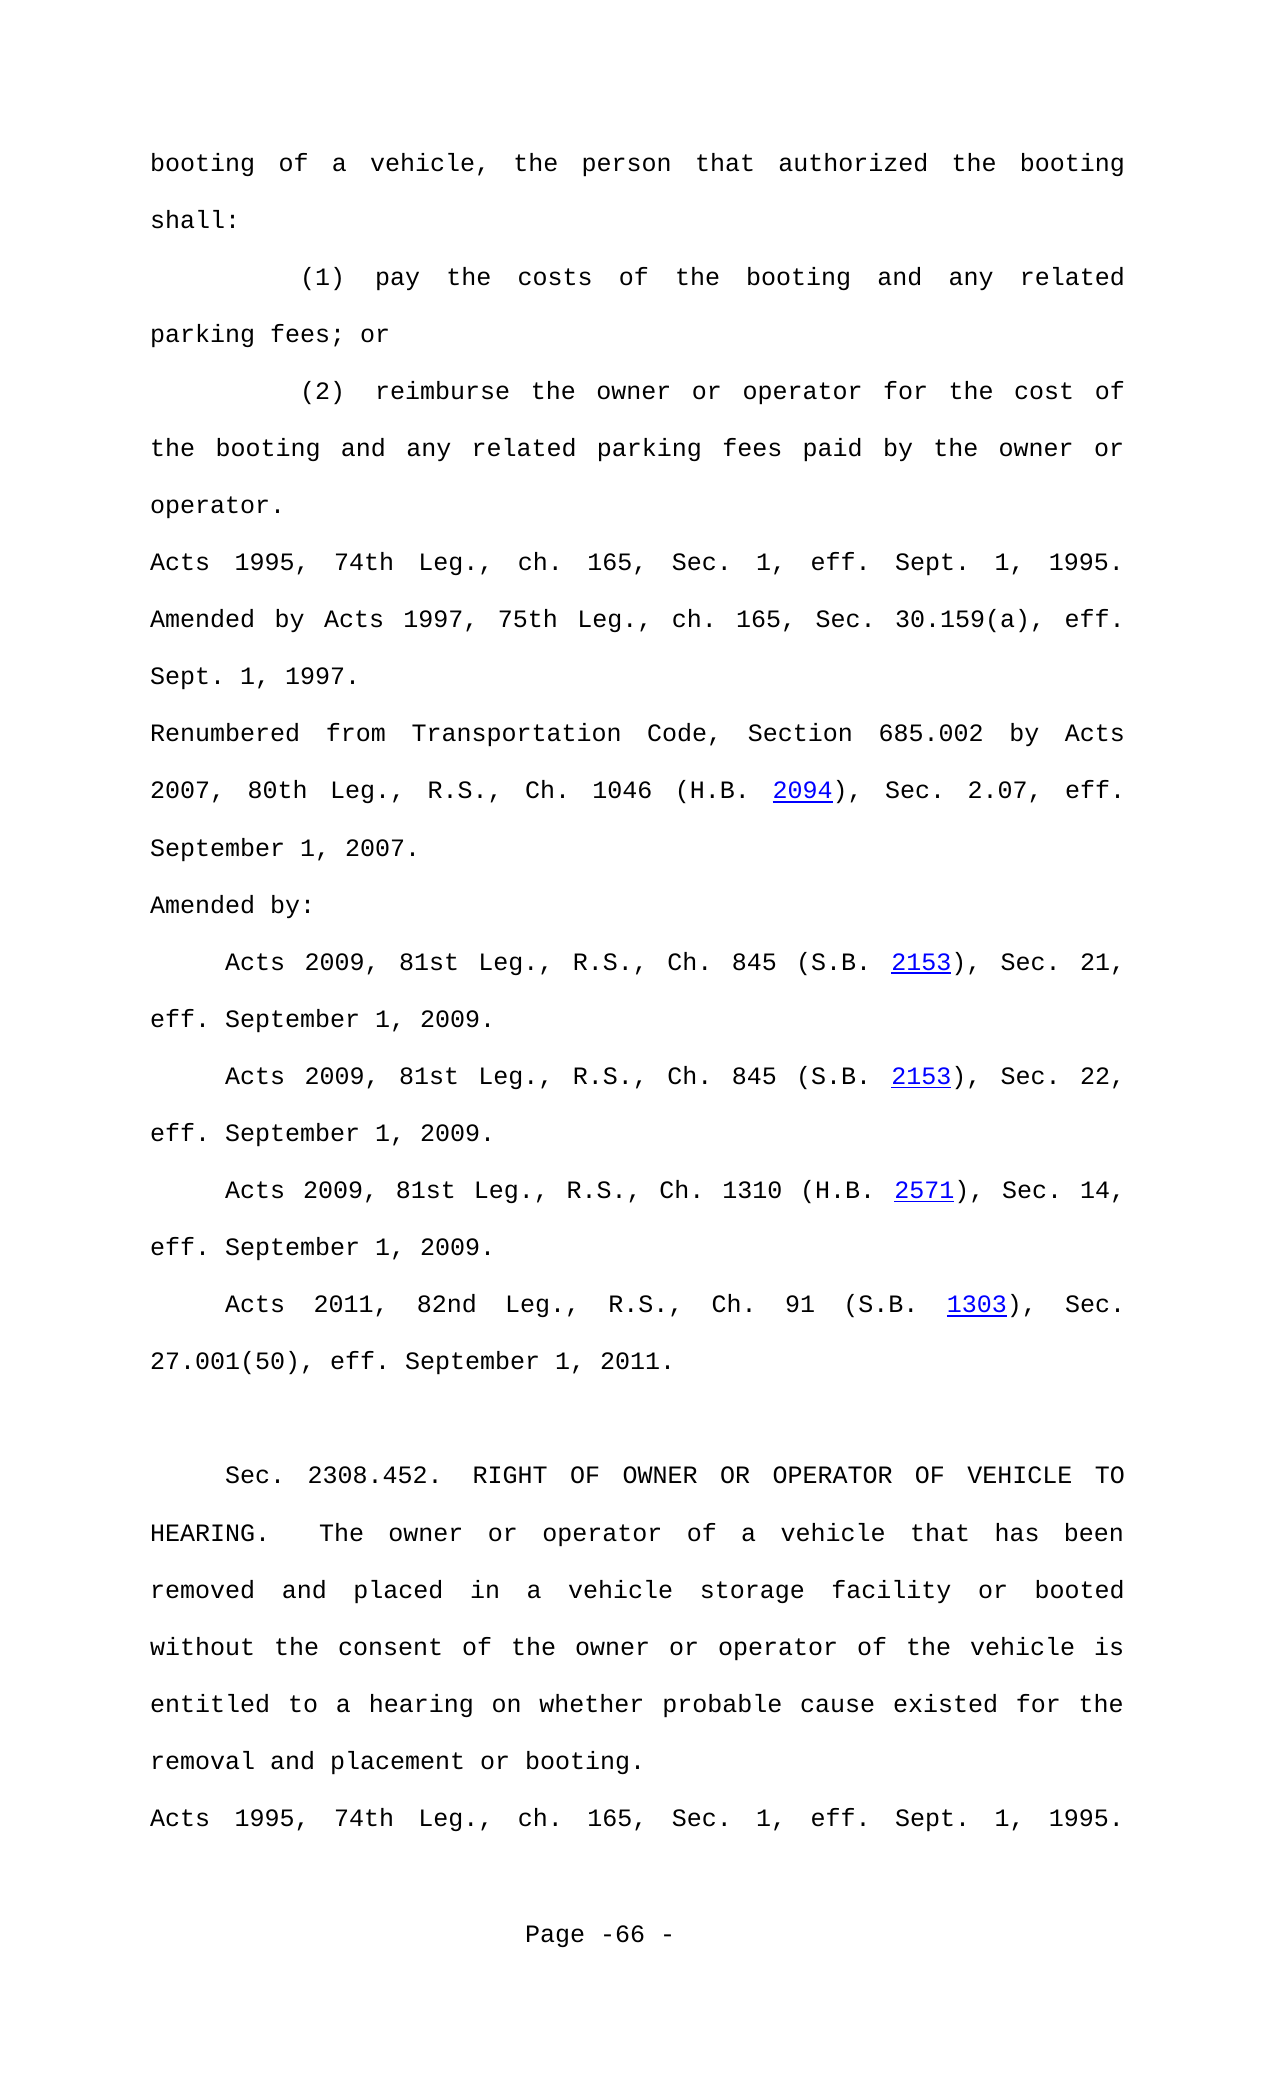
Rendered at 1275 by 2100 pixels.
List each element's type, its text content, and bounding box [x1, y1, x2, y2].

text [150, 150, 1125, 236]
text (1) pay the costs of the booting and any related parking fees; or [150, 264, 1125, 350]
text Acts 1995, 74th Leg., ch. 165, Sec. 1, eff. Sept. 1, 1995. Amended by Acts 1997, 75th Leg., ch. 165, Sec. 30.159(a), eff. Sept. 1, 1997. [150, 549, 1125, 692]
text Acts 2009, 81st Leg., R.S., Ch. 1310 (H.B. 2571), Sec. 14, eff. September 1, 2009. [150, 1177, 1125, 1263]
text Acts 2011, 82nd Leg., R.S., Ch. 91 (S.B. 1303), Sec. 27.001(50), eff. September 1, 2011. [150, 1292, 1125, 1377]
text Renumbered from Transportation Code, Section 685.002 by Acts 2007, 80th Leg., R.S., Ch. 1046 (H.B. 2094), Sec. 2.07, eff. September 1, 2007. [150, 721, 1125, 863]
text (2) reimburse the owner or operator for the cost of the booting and any related parking fees paid by the owner or operator. [150, 378, 1125, 521]
text Sec. 2308.452. RIGHT OF OWNER OR OPERATOR OF VEHICLE TO HEARING. The owner or operator of a vehicle that has been removed and placed in a vehicle storage facility or booted without the consent of the owner or operator of the vehicle is entitled to a hearing on whether probable cause existed for the removal and placement or booting. [150, 1463, 1125, 1777]
text Acts 2009, 81st Leg., R.S., Ch. 845 (S.B. 2153), Sec. 21, eff. September 1, 2009. [150, 949, 1125, 1035]
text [150, 1805, 1125, 1834]
text Amended by: [150, 892, 1125, 921]
text Acts 2009, 81st Leg., R.S., Ch. 845 (S.B. 2153), Sec. 22, eff. September 1, 2009. [150, 1063, 1125, 1149]
